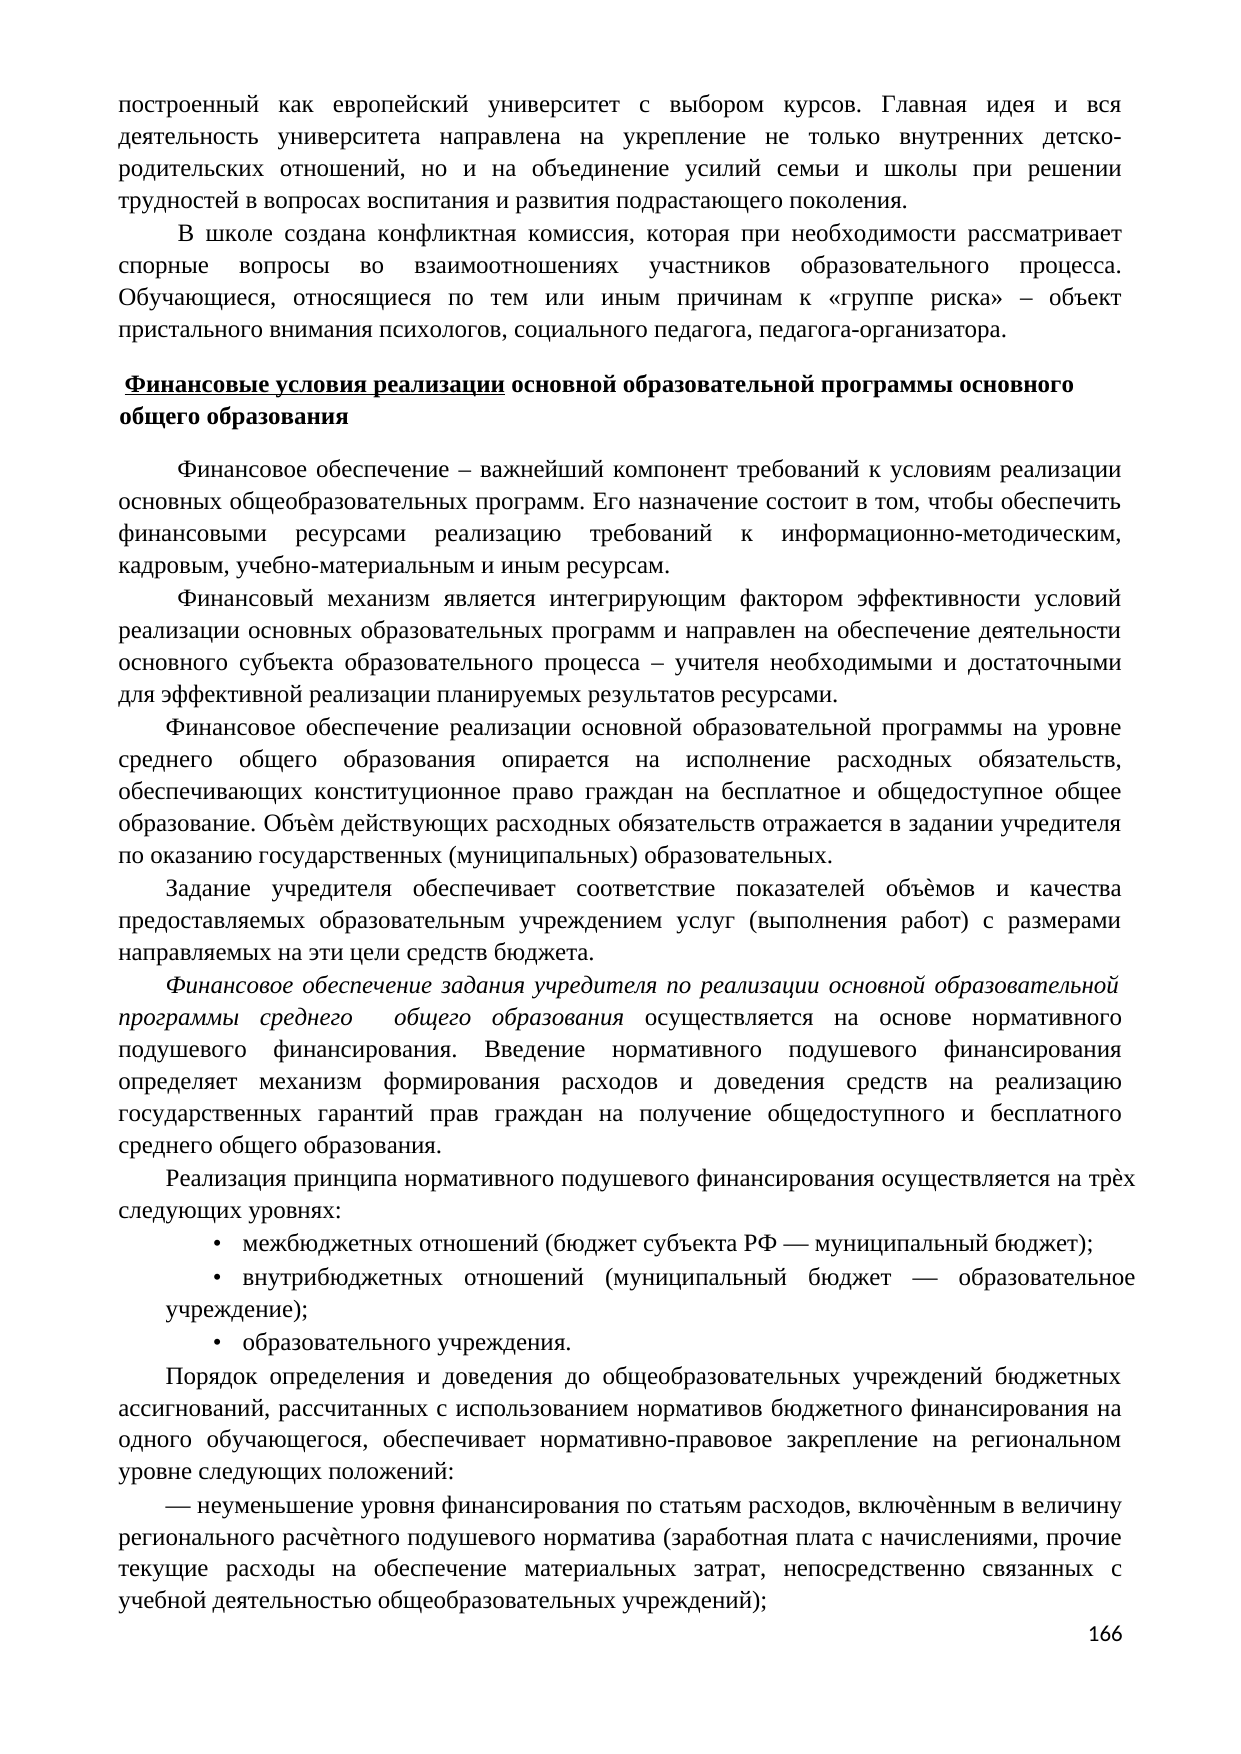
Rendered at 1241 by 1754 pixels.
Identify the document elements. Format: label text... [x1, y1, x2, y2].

list образовательного учреждения. [165, 1327, 1136, 1356]
list внутрибюджетных отношений (муниципальный бюджет — образовательное учреждение); [165, 1262, 1136, 1323]
text Реализация принципа нормативного подушевого финансирования осуществляется на трѐх следующих уровнях: [118, 1163, 1136, 1224]
text Порядок определения и доведения до общеобразовательных учреждений бюджетных ассигнований, рассчитанных с использованием нормативов бюджетного финансирования на одного обучающегося, обеспечивает нормативно-правовое закрепление на региональном уровне следующих положений: [118, 1361, 1122, 1485]
text Финансовый механизм является интегрирующим фактором эффективности условий реализации основных образовательных программ и направлен на обеспечение деятельности основного субъекта образовательного процесса – учителя необходимыми и достаточными для эффективной реализации планируемых результатов ресурсами. [118, 583, 1122, 708]
text Финансовые условия реализации основной образовательной программы основного общего образования [118, 369, 1137, 430]
text Задание учредителя обеспечивает соответствие показателей объѐмов и качества предоставляемых образовательным учреждением услуг (выполнения работ) с размерами направляемых на эти цели средств бюджета. [118, 873, 1122, 966]
text — неуменьшение уровня финансирования по статьям расходов, включѐнным в величину регионального расчѐтного подушевого норматива (заработная плата с начислениями, прочие текущие расходы на обеспечение материальных затрат, непосредственно связанных с учебной деятельностью общеобразовательных учреждений); [118, 1490, 1123, 1614]
text Финансовое обеспечение реализации основной образовательной программы на уровне среднего общего образования опирается на исполнение расходных обязательств, обеспечивающих конституционное право граждан на бесплатное и общедоступное общее образование. Объѐм действующих расходных обязательств отражается в задании учредителя по оказанию государственных (муниципальных) образовательных. [118, 712, 1122, 868]
text Финансовое обеспечение – важнейший компонент требований к условиям реализации основных общеобразовательных программ. Его назначение состоит в том, чтобы обеспечить финансовыми ресурсами реализацию требований к информационно-методическим, кадровым, учебно-материальным и иным ресурсам. [118, 454, 1122, 578]
list межбюджетных отношений (бюджет субъекта РФ — муниципальный бюджет); [165, 1228, 1136, 1257]
text В школе создана конфликтная комиссия, которая при необходимости рассматривает спорные вопросы во взаимоотношениях участников образовательного процесса. Обучающиеся, относящиеся по тем или иным причинам к «группе риска» – объект пристального внимания психологов, социального педагога, педагога-организатора. [118, 218, 1122, 343]
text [118, 89, 1122, 214]
text Финансовое обеспечение задания учредителя по реализации основной образовательной программы среднего общего образования осуществляется на основе нормативного подушевого финансирования. Введение нормативного подушевого финансирования определяет механизм формирования расходов и доведения средств на реализацию государственных гарантий прав граждан на получение общедоступного и бесплатного среднего общего образования. [118, 970, 1122, 1158]
